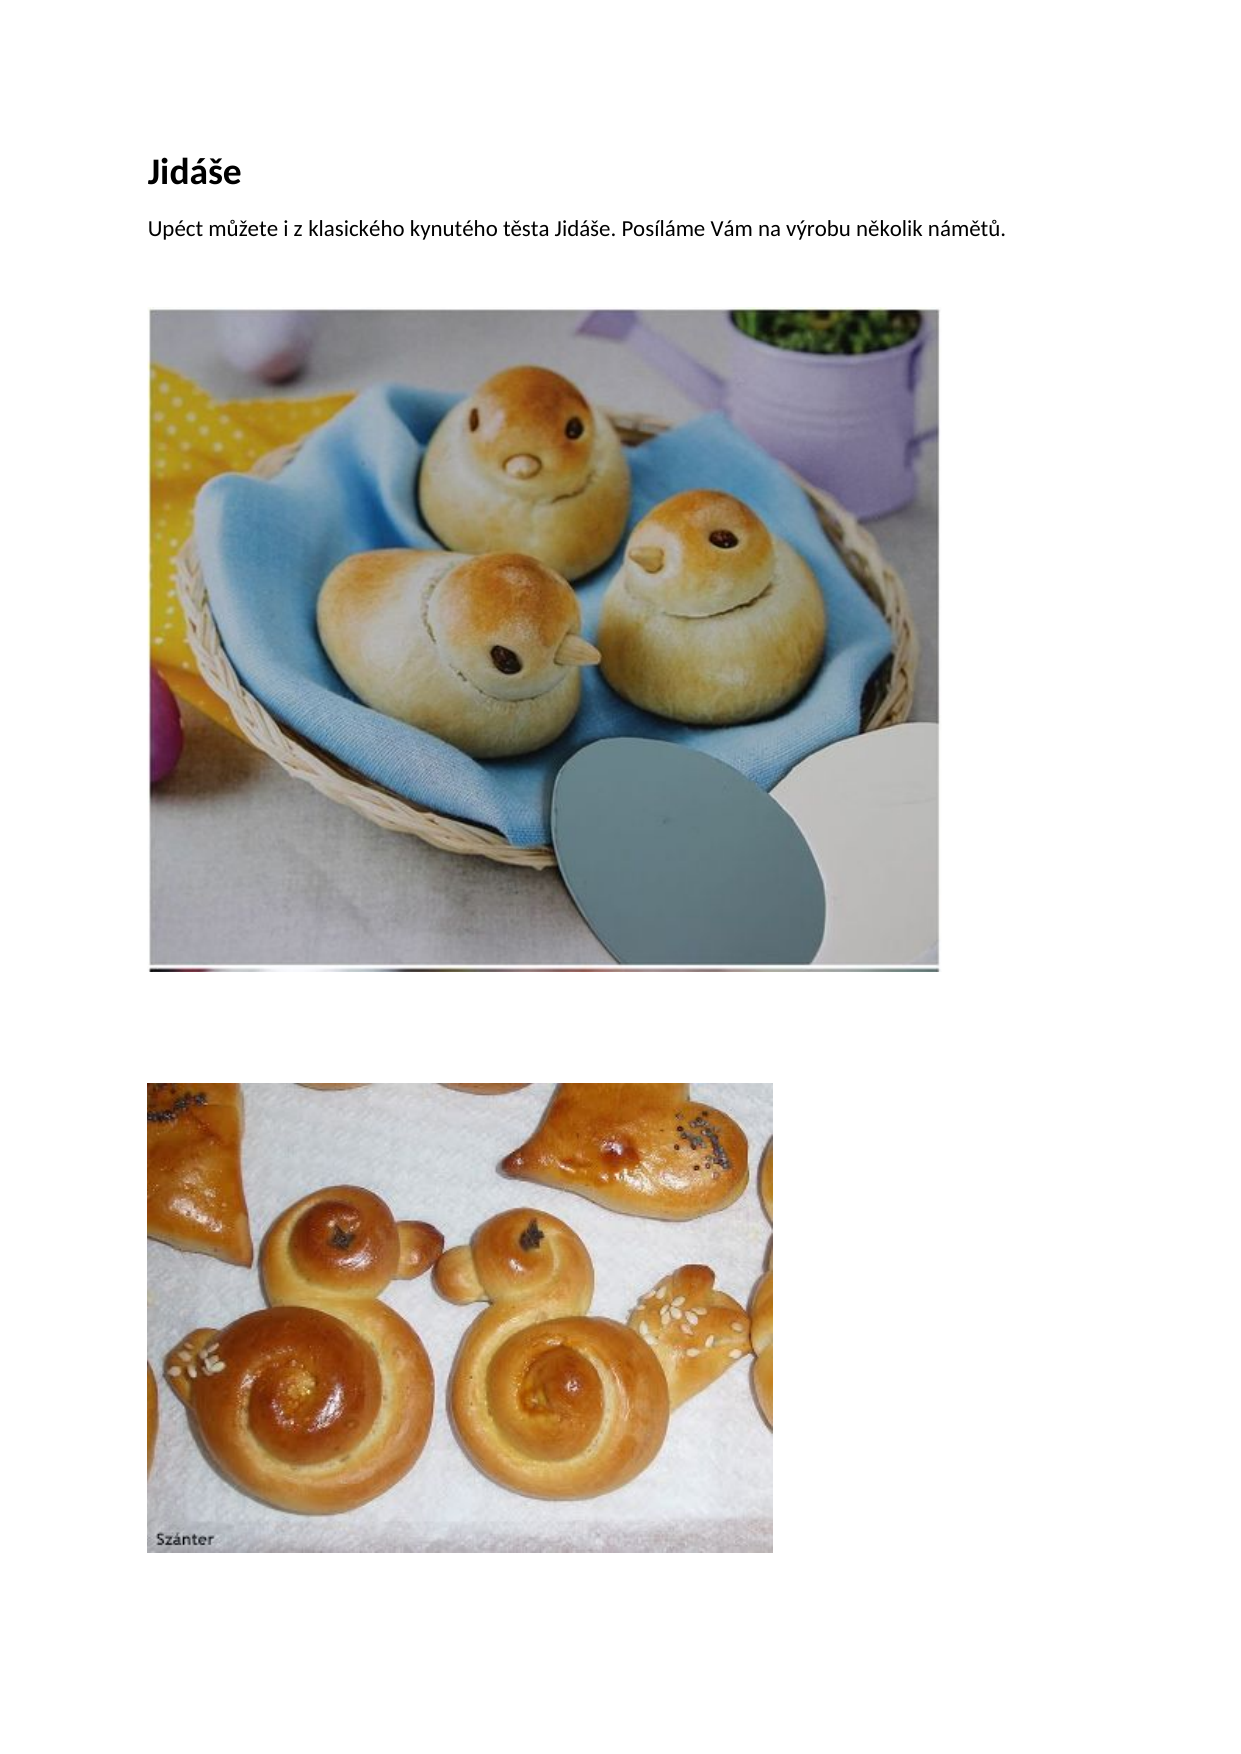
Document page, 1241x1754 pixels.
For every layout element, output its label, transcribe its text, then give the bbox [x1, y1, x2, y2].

text Upéct můžete i z klasického kynutého těsta Jidáše. Posíláme Vám na výrobu několik námětů. [148, 214, 1093, 242]
picture [147, 1083, 773, 1553]
text Jidáše [148, 148, 1093, 193]
picture [147, 307, 942, 972]
